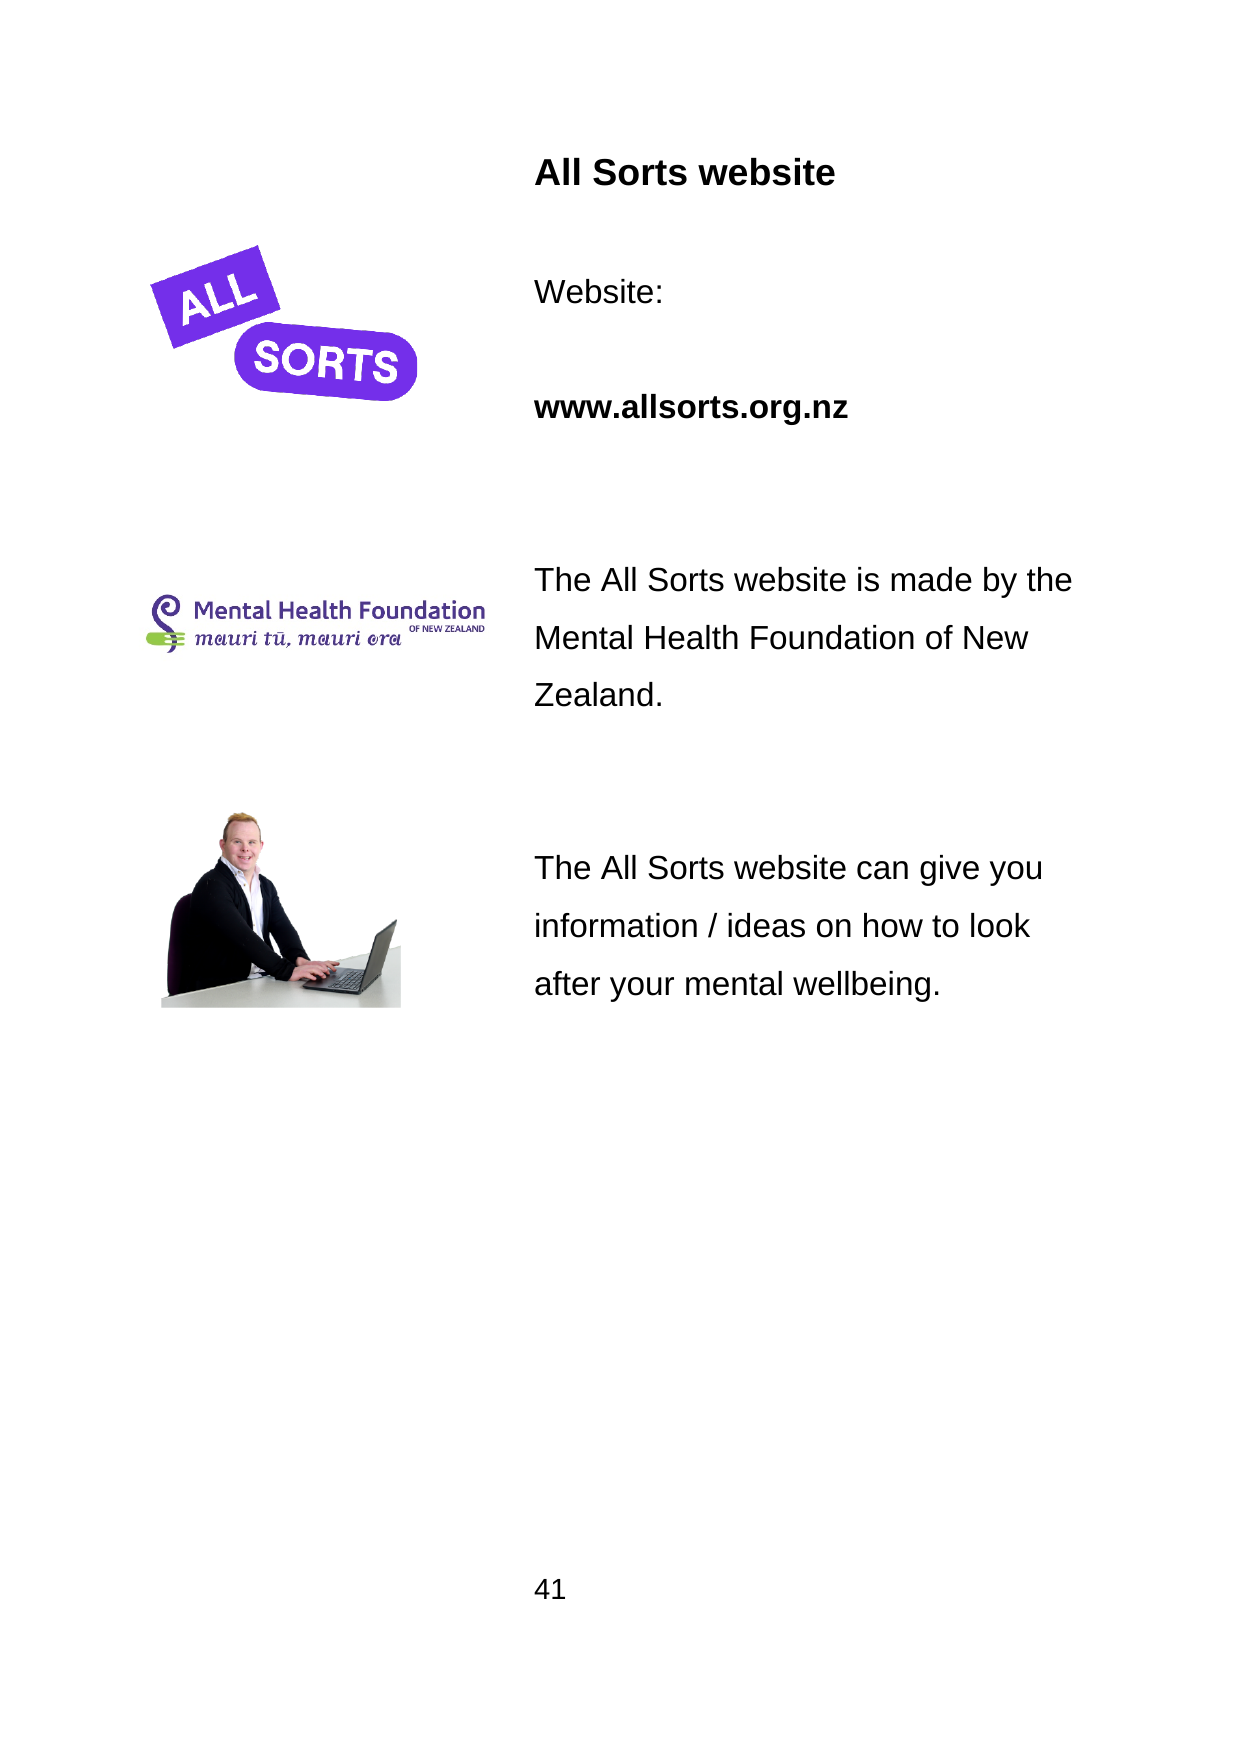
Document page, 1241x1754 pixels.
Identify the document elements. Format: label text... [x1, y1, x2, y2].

picture [128, 583, 502, 664]
text The All Sorts website can give you information / ideas on how to look after your mental wellbeing. [534, 848, 1090, 1002]
text Website: [534, 272, 1090, 311]
text All Sorts website [534, 150, 1090, 193]
text www.allsorts.org.nz [534, 387, 1090, 426]
picture [150, 245, 418, 401]
picture [155, 778, 407, 1031]
text The All Sorts website is made by the Mental Health Foundation of New Zealand. [534, 560, 1090, 714]
